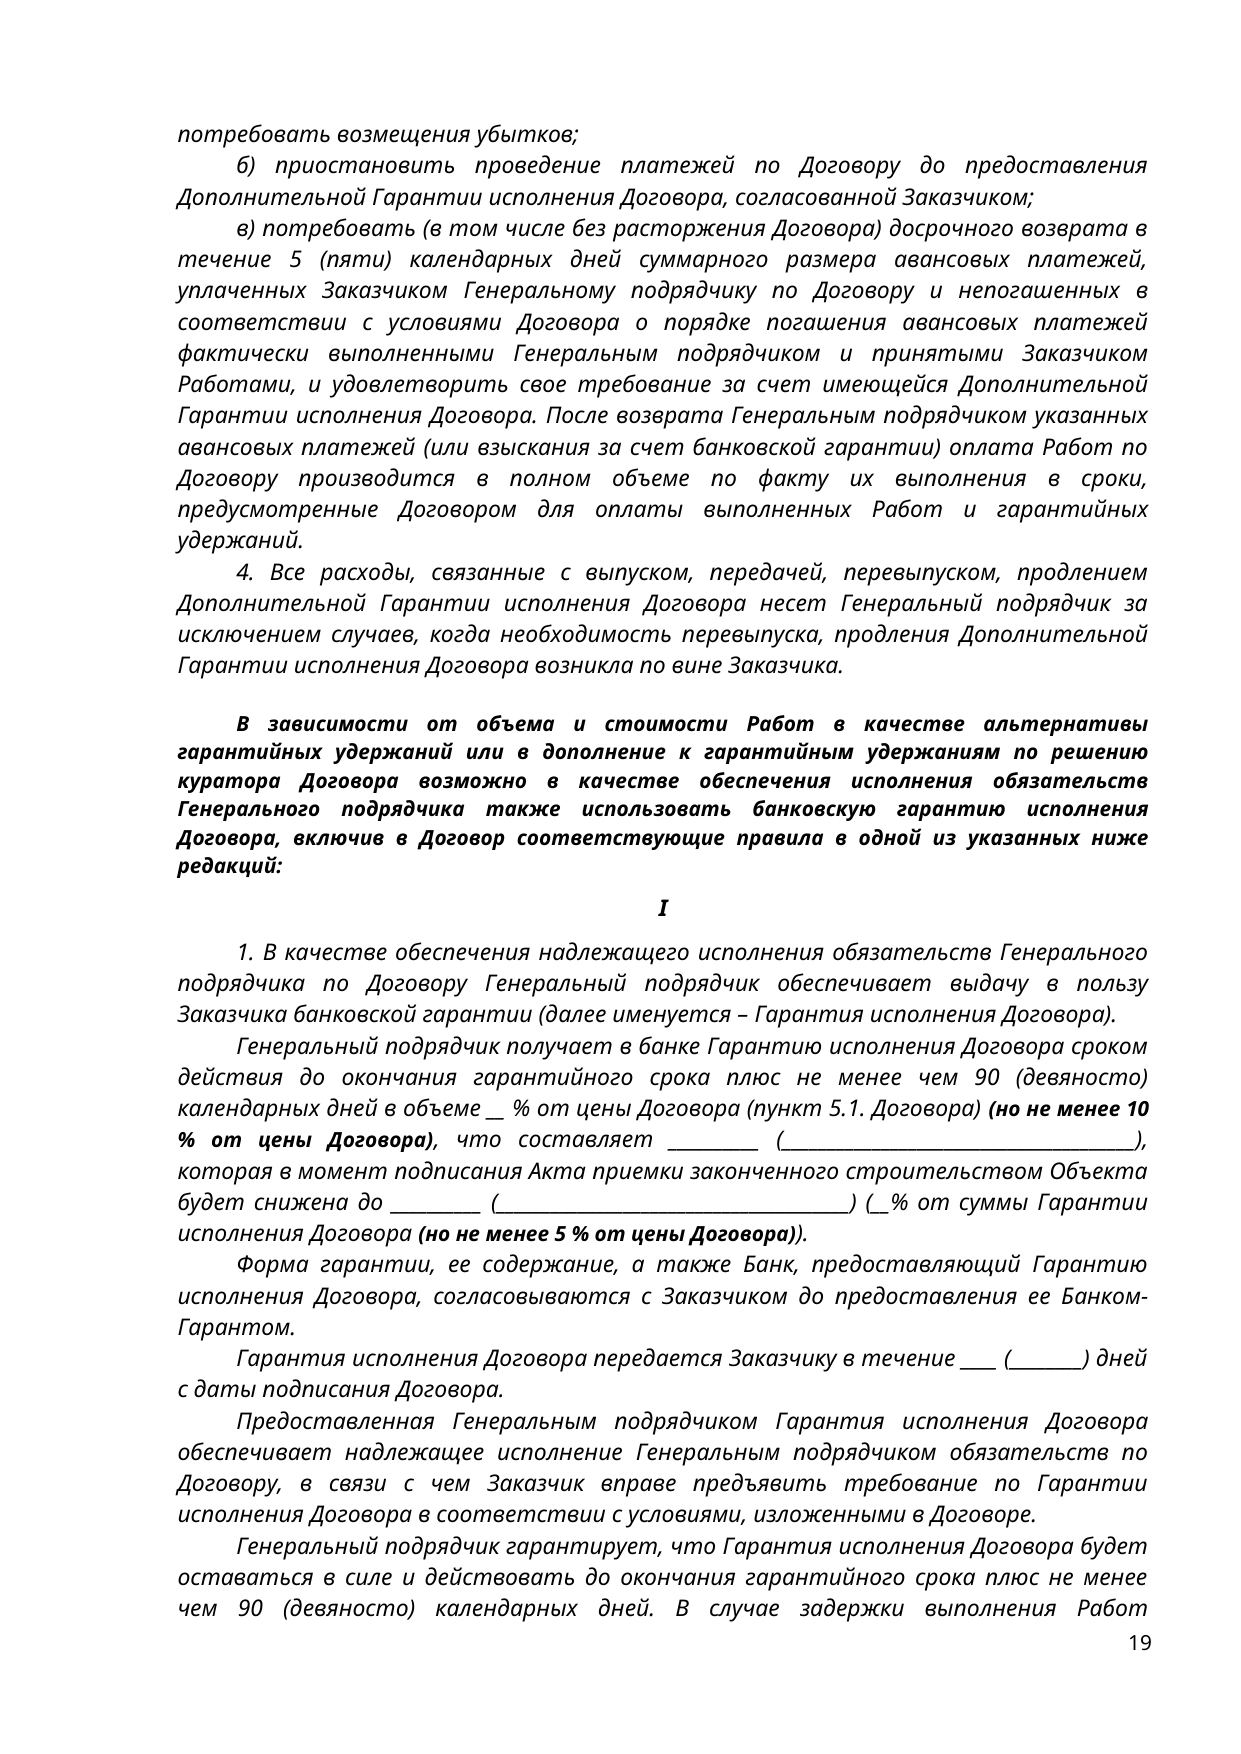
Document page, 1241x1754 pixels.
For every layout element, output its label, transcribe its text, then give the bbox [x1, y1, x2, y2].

text б) приостановить проведение платежей по Договору до предоставления Дополнительной Гарантии исполнения Договора, согласованной Заказчиком; [177, 149, 1152, 212]
text Генеральный подрядчик получает в банке Гарантию исполнения Договора сроком действия до окончания гарантийного срока плюс не менее чем 90 (девяносто) календарных дней в объеме __ % от цены Договора (пункт 5.1. Договора) (но не менее 10 % от цены Договора), что составляет __________ (_______________________________________), которая в момент подписания Акта приемки законченного строительством Объекта будет снижена до __________ (_______________________________________) (__% от суммы Гарантии исполнения Договора (но не менее 5 % от цены Договора)). [177, 1030, 1152, 1248]
text 4. Все расходы, связанные с выпуском, передачей, перевыпуском, продлением Дополнительной Гарантии исполнения Договора несет Генеральный подрядчик за исключением случаев, когда необходимость перевыпуска, продления Дополнительной Гарантии исполнения Договора возникла по вине Заказчика. [177, 556, 1152, 681]
text 1. В качестве обеспечения надлежащего исполнения обязательств Генерального подрядчика по Договору Генеральный подрядчик обеспечивает выдачу в пользу Заказчика банковской гарантии (далее именуется – Гарантия исполнения Договора). [177, 936, 1152, 1030]
text Гарантия исполнения Договора передается Заказчику в течение ____ (________) дней с даты подписания Договора. [177, 1342, 1152, 1405]
text в) потребовать (в том числе без расторжения Договора) досрочного возврата в течение 5 (пяти) календарных дней суммарного размера авансовых платежей, уплаченных Заказчиком Генеральному подрядчику по Договору и непогашенных в соответствии с условиями Договора о порядке погашения авансовых платежей фактически выполненными Генеральным подрядчиком и принятыми Заказчиком Работами, и удовлетворить свое требование за счет имеющейся Дополнительной Гарантии исполнения Договора. После возврата Генеральным подрядчиком указанных авансовых платежей (или взыскания за счет банковской гарантии) оплата Работ по Договору производится в полном объеме по факту их выполнения в сроки, предусмотренные Договором для оплаты выполненных Работ и гарантийных удержаний. [177, 212, 1152, 556]
text Предоставленная Генеральным подрядчиком Гарантия исполнения Договора обеспечивает надлежащее исполнение Генеральным подрядчиком обязательств по Договору, в связи с чем Заказчик вправе предъявить требование по Гарантии исполнения Договора в соответствии с условиями, изложенными в Договоре. [177, 1405, 1152, 1530]
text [177, 118, 1152, 149]
text I [177, 892, 1152, 923]
text Форма гарантии, ее содержание, а также Банк, предоставляющий Гарантию исполнения Договора, согласовываются с Заказчиком до предоставления ее Банком-Гарантом. [177, 1248, 1152, 1342]
subtitle В зависимости от объема и стоимости Работ в качестве альтернативы гарантийных удержаний или в дополнение к гарантийным удержаниям по решению куратора Договора возможно в качестве обеспечения исполнения обязательств Генерального подрядчика также использовать банковскую гарантию исполнения Договора, включив в Договор соответствующие правила в одной из указанных ниже редакций: [177, 709, 1152, 880]
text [177, 1530, 1152, 1623]
